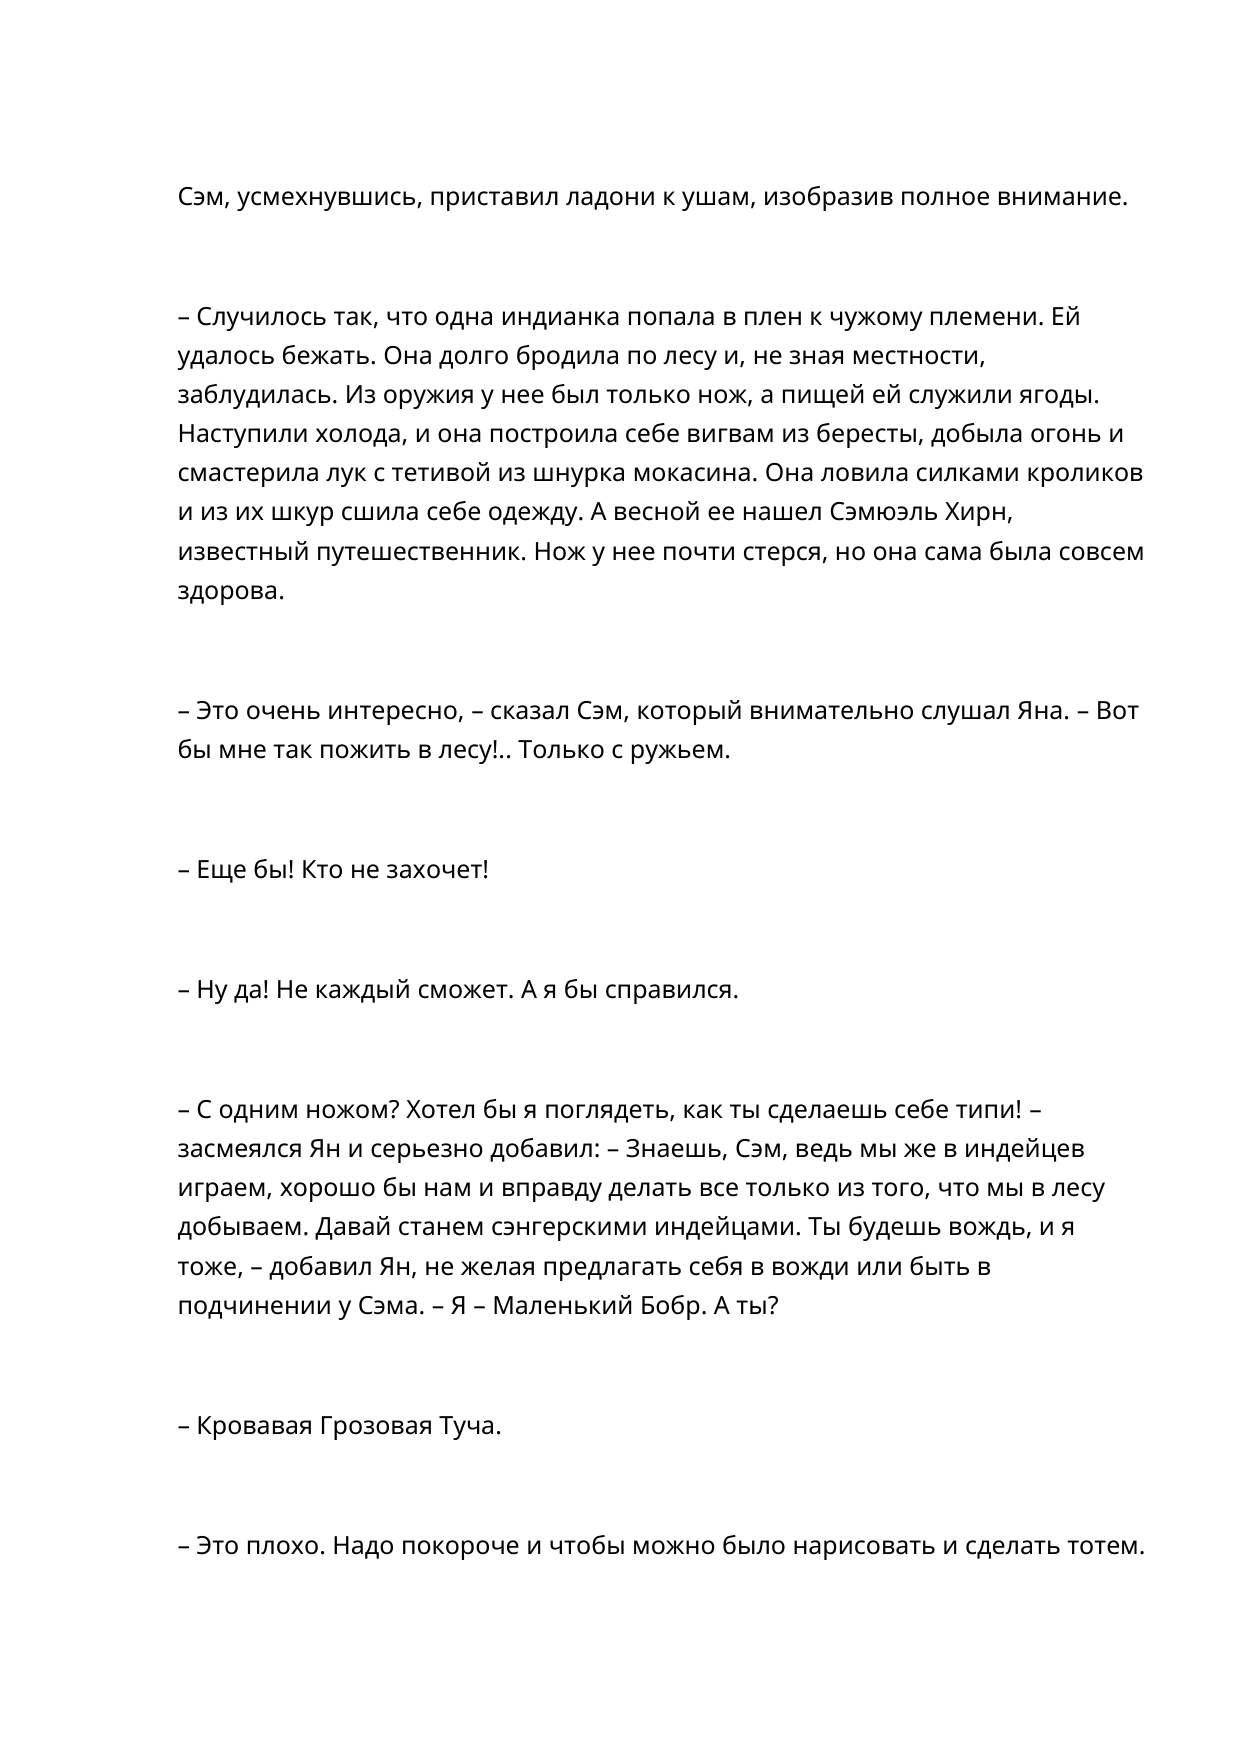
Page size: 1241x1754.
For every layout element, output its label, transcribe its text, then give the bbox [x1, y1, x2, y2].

text – Случилось так, что одна индианка попала в плен к чужому племени. Ей удалось бежать. Она долго бродила по лесу и, не зная местности, заблудилась. Из оружия у нее был только нож, а пищей ей служили ягоды. Наступили холода, и она построила себе вигвам из бересты, добыла огонь и смастерила лук с тетивой из шнурка мокасина. Она ловила силками кроликов и из их шкур сшила себе одежду. А весной ее нашел Сэмюэль Хирн, известный путешественник. Нож у нее почти стерся, но она сама была совсем здорова. [177, 298, 1152, 606]
text – Кровавая Грозовая Туча. [177, 1407, 1152, 1441]
text – Это очень интересно, – сказал Сэм, который внимательно слушал Яна. – Вот бы мне так пожить в лесу!.. Только с ружьем. [177, 692, 1152, 766]
text – С одним ножом? Хотел бы я поглядеть, как ты сделаешь себе типи! – засмеялся Ян и серьезно добавил: – Знаешь, Сэм, ведь мы же в индейцев играем, хорошо бы нам и вправду делать все только из того, что мы в лесу добываем. Давай станем сэнгерскими индейцами. Ты будешь вождь, и я тоже, – добавил Ян, не желая предлагать себя в вожди или быть в подчинении у Сэма. – Я – Маленький Бобр. А ты? [177, 1091, 1152, 1321]
text – Это плохо. Надо покороче и чтобы можно было нарисовать и сделать тотем. [177, 1527, 1152, 1561]
text – Ну да! Не каждый сможет. А я бы справился. [177, 971, 1152, 1006]
text – Еще бы! Кто не захочет! [177, 851, 1152, 886]
text Сэм, усмехнувшись, приставил ладони к ушам, изобразив полное внимание. [177, 178, 1152, 212]
